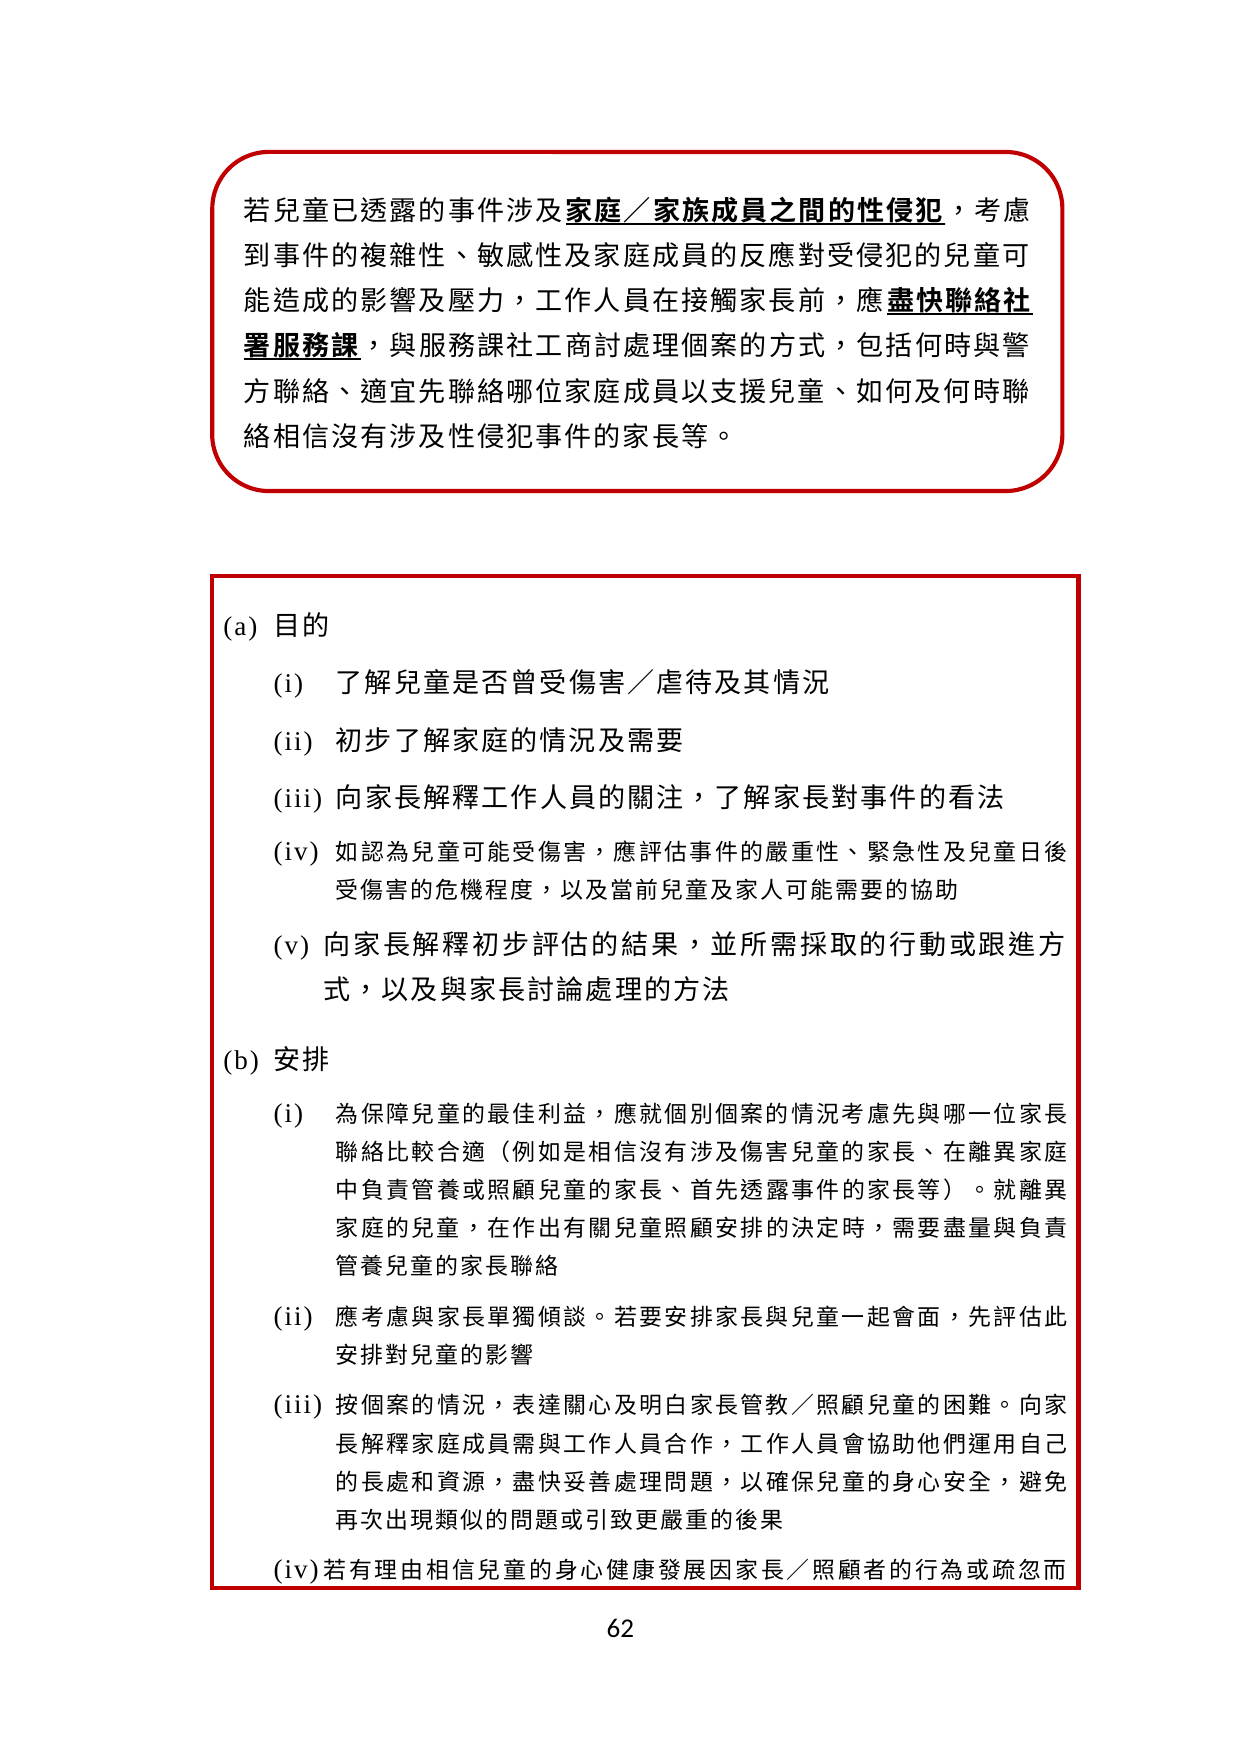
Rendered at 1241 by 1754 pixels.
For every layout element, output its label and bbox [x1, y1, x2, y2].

table_header [214, 578, 1076, 1586]
